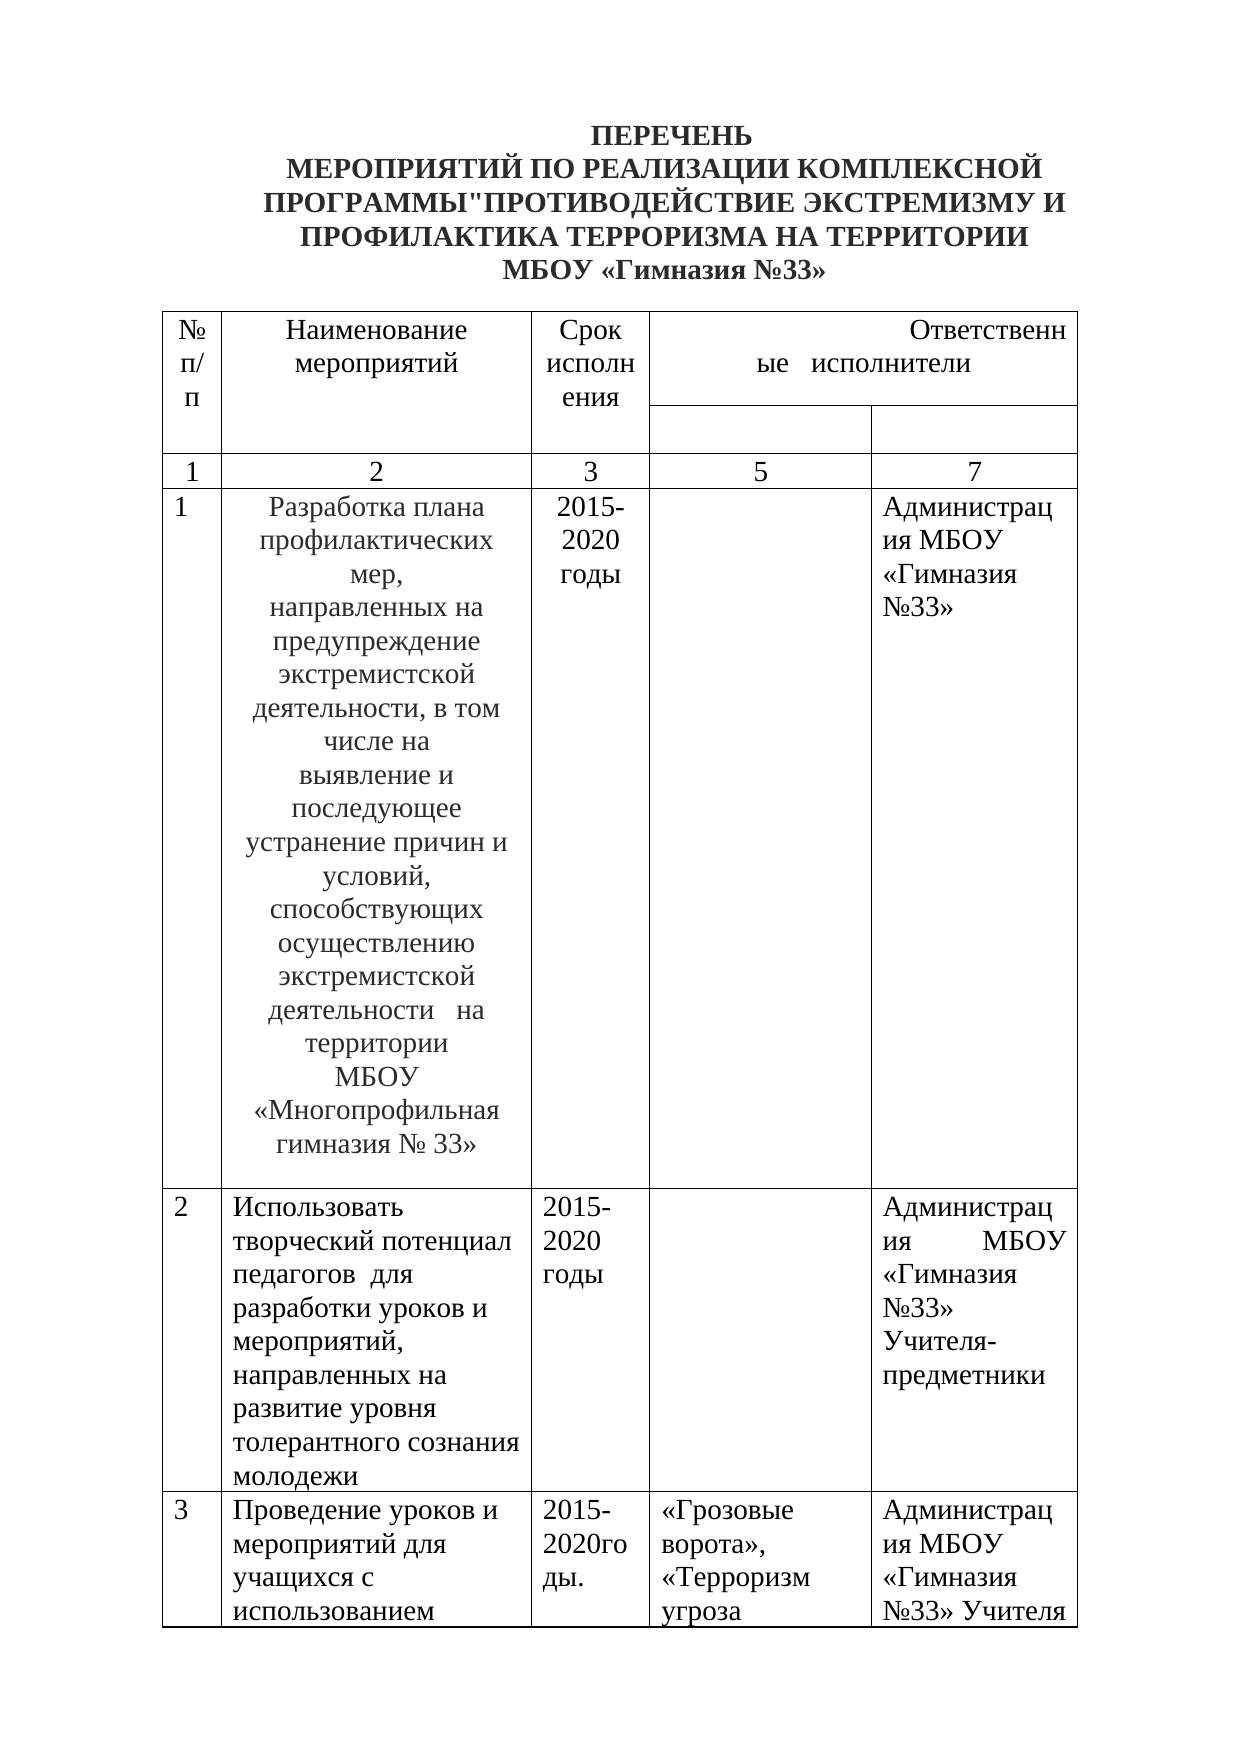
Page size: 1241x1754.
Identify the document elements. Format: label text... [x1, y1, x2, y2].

table_header Ответственные исполнители [650, 312, 1077, 404]
table_cell Администрация МБОУ «Гимназия №33» Учителя-предметники [872, 1189, 1077, 1491]
table_cell Администрация МБОУ «Гимназия №33» [872, 489, 1077, 1188]
table_cell 3 [163, 1492, 221, 1626]
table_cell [872, 1492, 1077, 1626]
table_cell 2 [222, 454, 531, 488]
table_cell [222, 1492, 531, 1626]
table_header № п/п [163, 312, 221, 453]
table_cell 3 [532, 454, 649, 488]
table_cell [650, 406, 871, 453]
table_cell Использовать творческий потенциал педагогов для разработки уроков и мероприятий, направленных на развитие уровня толерантного сознания молодежи [222, 1189, 531, 1491]
text МЕРОПРИЯТИЙ ПО РЕАЛИЗАЦИИ КОМПЛЕКСНОЙ [177, 152, 1152, 185]
table_cell 1 [163, 489, 221, 1188]
table_cell 2 [163, 1189, 221, 1491]
text МБОУ «Гимназия №33» [177, 252, 1152, 286]
table_cell [650, 1189, 871, 1491]
table_cell [650, 489, 871, 1188]
table_cell 2015-2020 годы [532, 489, 649, 1188]
table_cell Разработка плана профилактических мер, направленных на предупреждение экстремистской деятельности, в том числе на выявление и последующее устранение причин и условий, способствующих осуществлению экстремистской деятельности на территории МБОУ «Многопрофильная гимназия № 33» [222, 489, 531, 1188]
table_cell 2015-2020годы. [532, 1492, 649, 1626]
text ПЕРЕЧЕНЬ [177, 118, 1152, 152]
table_header Наименование мероприятий [222, 312, 531, 453]
table_cell [872, 406, 1077, 453]
table_header Срок исполнения [532, 312, 649, 453]
table_cell 1 [163, 454, 221, 488]
table_cell 2015-2020 годы [532, 1189, 649, 1491]
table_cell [650, 1492, 871, 1626]
table_cell 5 [650, 454, 871, 488]
text ПРОГРАММЫ"ПРОТИВОДЕЙСТВИЕ ЭКСТРЕМИЗМУ И ПРОФИЛАКТИКА ТЕРРОРИЗМА НА ТЕРРИТОРИИ [177, 185, 1152, 252]
table_cell 7 [872, 454, 1077, 488]
